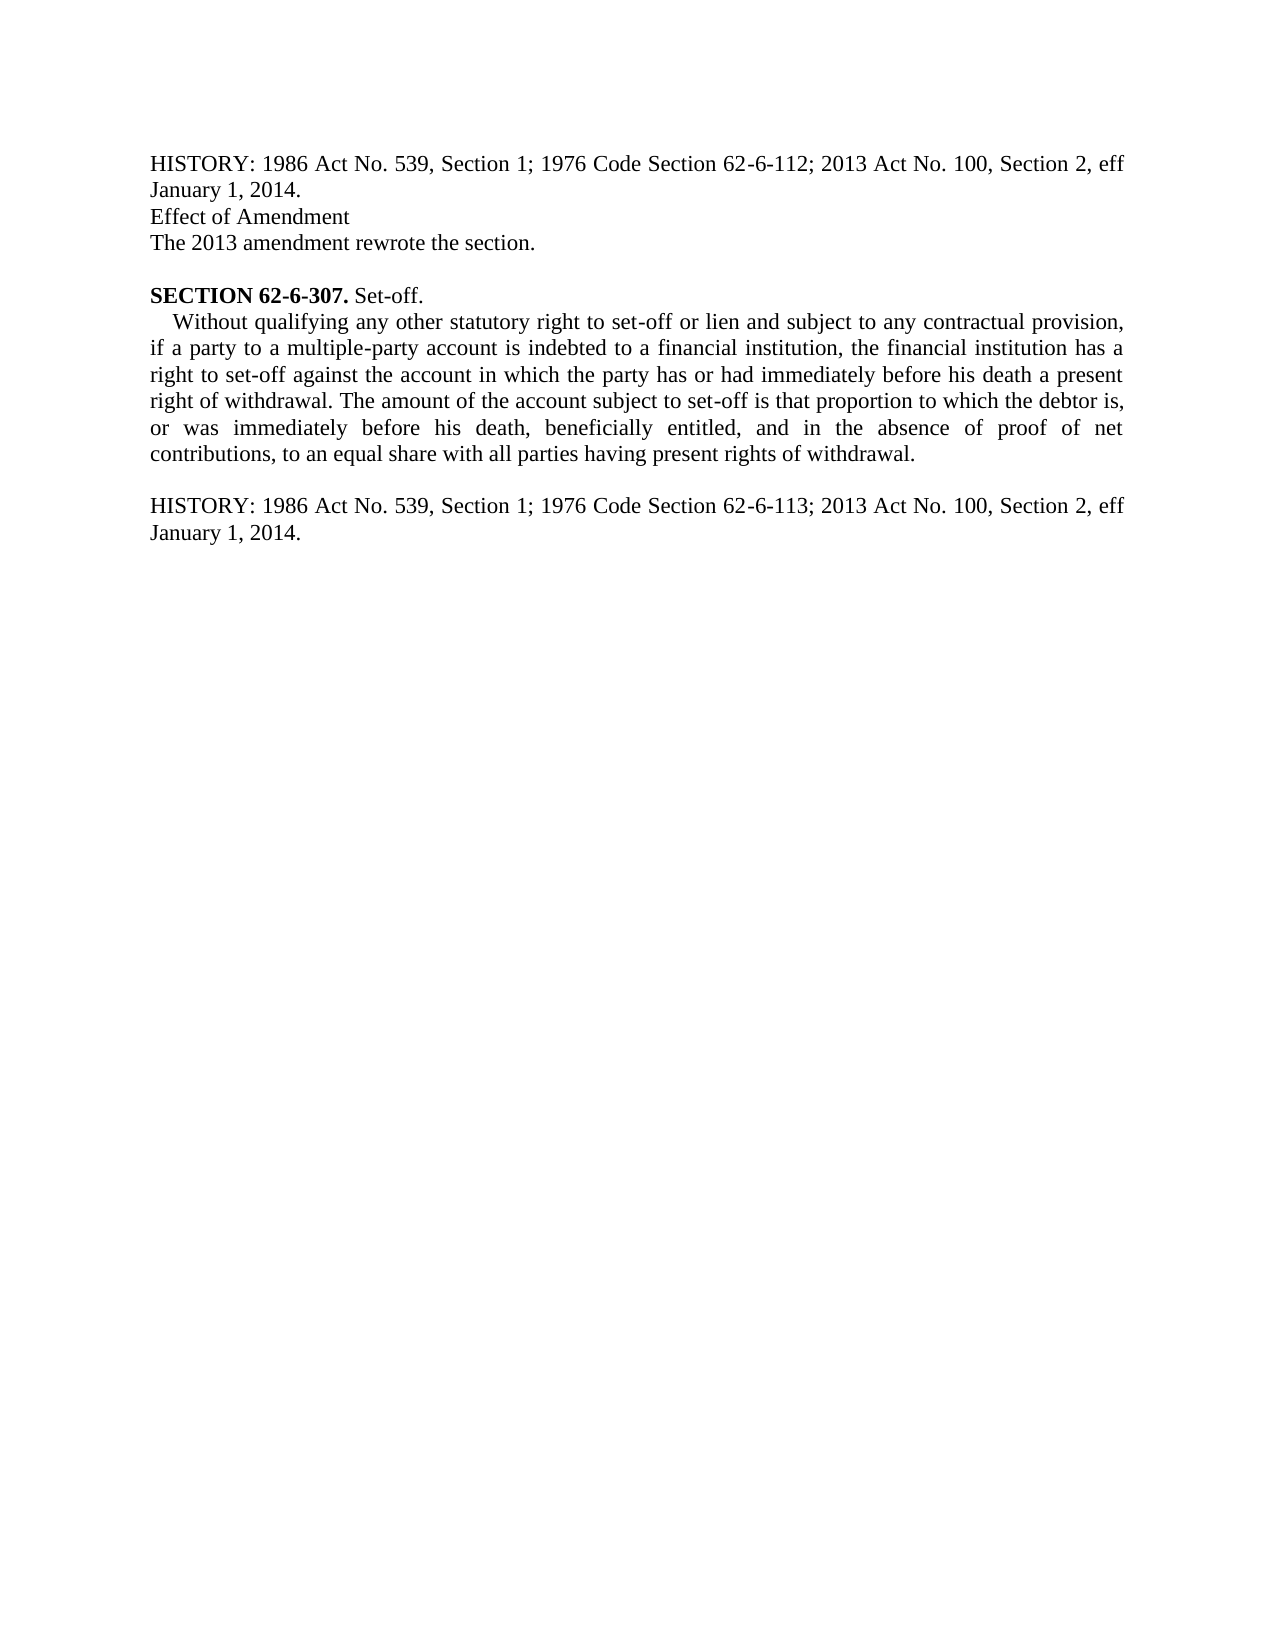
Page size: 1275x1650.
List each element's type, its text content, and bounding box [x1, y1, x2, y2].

text HISTORY: 1986 Act No. 539, Section 1; 1976 Code Section 62-6-112; 2013 Act No. 100, Section 2, eff January 1, 2014. [150, 150, 1125, 203]
text Effect of Amendment [150, 203, 1125, 229]
text The 2013 amendment rewrote the section. [150, 229, 1125, 255]
text Without qualifying any other statutory right to set-off or lien and subject to any contractual provision, if a party to a multiple-party account is indebted to a financial institution, the financial institution has a right to set-off against the account in which the party has or had immediately before his death a present right of withdrawal. The amount of the account subject to set-off is that proportion to which the debtor is, or was immediately before his death, beneficially entitled, and in the absence of proof of net contributions, to an equal share with all parties having present rights of withdrawal. [150, 308, 1125, 466]
text SECTION 62-6-307. Set-off. [150, 282, 1125, 308]
text HISTORY: 1986 Act No. 539, Section 1; 1976 Code Section 62-6-113; 2013 Act No. 100, Section 2, eff January 1, 2014. [150, 493, 1125, 545]
